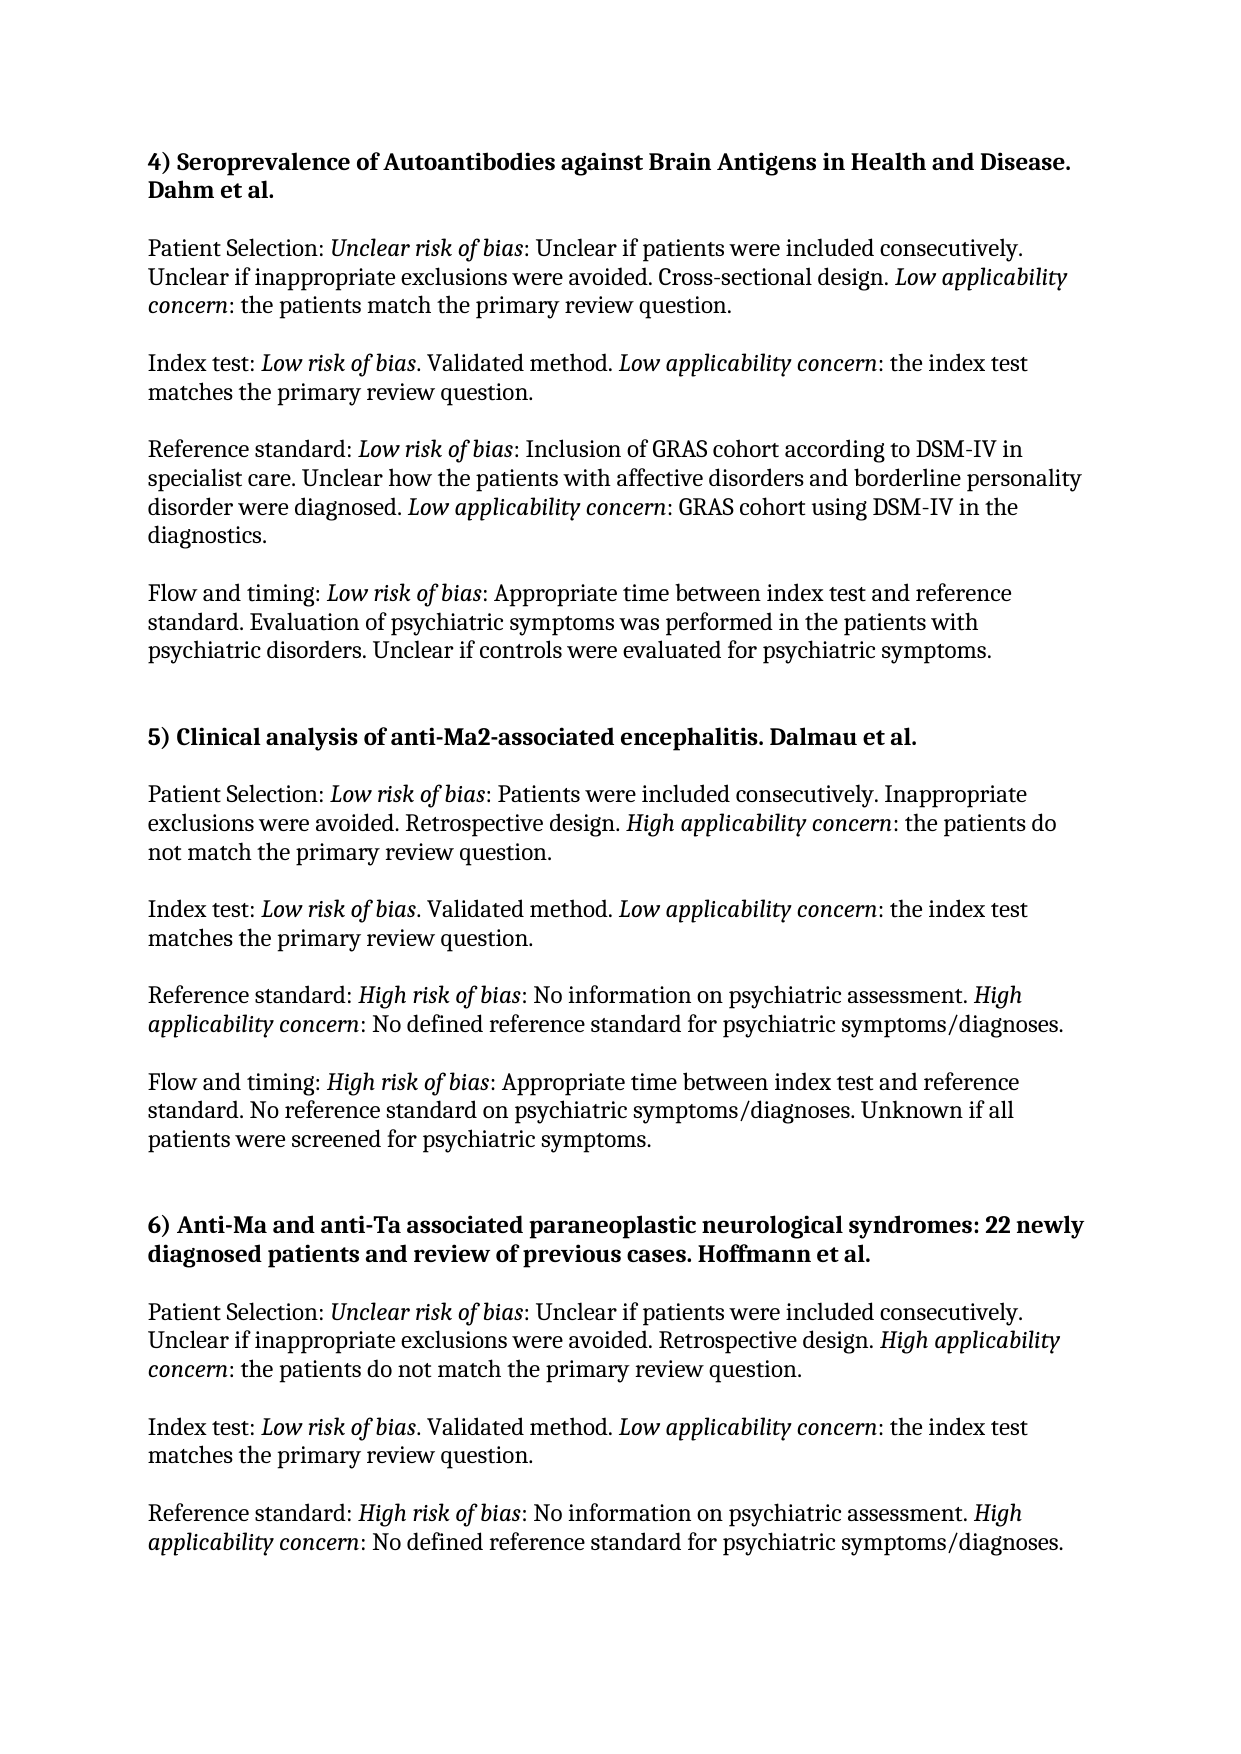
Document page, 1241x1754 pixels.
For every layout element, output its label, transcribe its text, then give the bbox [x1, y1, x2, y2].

text Patient Selection: Unclear risk of bias: Unclear if patients were included consecutively. Unclear if inappropriate exclusions were avoided. Cross-sectional design. Low applicability concern: the patients match the primary review question. [148, 234, 1093, 320]
text Patient Selection: Unclear risk of bias: Unclear if patients were included consecutively. Unclear if inappropriate exclusions were avoided. Retrospective design. High applicability concern: the patients do not match the primary review question. [148, 1298, 1093, 1384]
text 4) Seroprevalence of Autoantibodies against Brain Antigens in Health and Disease. Dahm et al. [148, 148, 1093, 205]
text Index test: Low risk of bias. Validated method. Low applicability concern: the index test matches the primary review question. [148, 1413, 1093, 1470]
text Reference standard: High risk of bias: No information on psychiatric assessment. High applicability concern: No defined reference standard for psychiatric symptoms/diagnoses. [148, 1499, 1093, 1556]
text Patient Selection: Low risk of bias: Patients were included consecutively. Inappropriate exclusions were avoided. Retrospective design. High applicability concern: the patients do not match the primary review question. [148, 780, 1093, 866]
text Index test: Low risk of bias. Validated method. Low applicability concern: the index test matches the primary review question. [148, 349, 1093, 406]
text 5) Clinical analysis of anti-Ma2-associated encephalitis. Dalmau et al. [148, 723, 1093, 751]
text Flow and timing: Low risk of bias: Appropriate time between index test and reference standard. Evaluation of psychiatric symptoms was performed in the patients with psychiatric disorders. Unclear if controls were evaluated for psychiatric symptoms. [148, 579, 1093, 665]
text Reference standard: High risk of bias: No information on psychiatric assessment. High applicability concern: No defined reference standard for psychiatric symptoms/diagnoses. [148, 981, 1093, 1039]
text 6) Anti-Ma and anti-Ta associated paraneoplastic neurological syndromes: 22 newly diagnosed patients and review of previous cases. Hoffmann et al. [148, 1211, 1093, 1269]
text Flow and timing: High risk of bias: Appropriate time between index test and reference standard. No reference standard on psychiatric symptoms/diagnoses. Unknown if all patients were screened for psychiatric symptoms. [148, 1068, 1093, 1154]
text Reference standard: Low risk of bias: Inclusion of GRAS cohort according to DSM-IV in specialist care. Unclear how the patients with affective disorders and borderline personality disorder were diagnosed. Low applicability concern: GRAS cohort using DSM-IV in the diagnostics. [148, 435, 1093, 550]
text Index test: Low risk of bias. Validated method. Low applicability concern: the index test matches the primary review question. [148, 895, 1093, 953]
